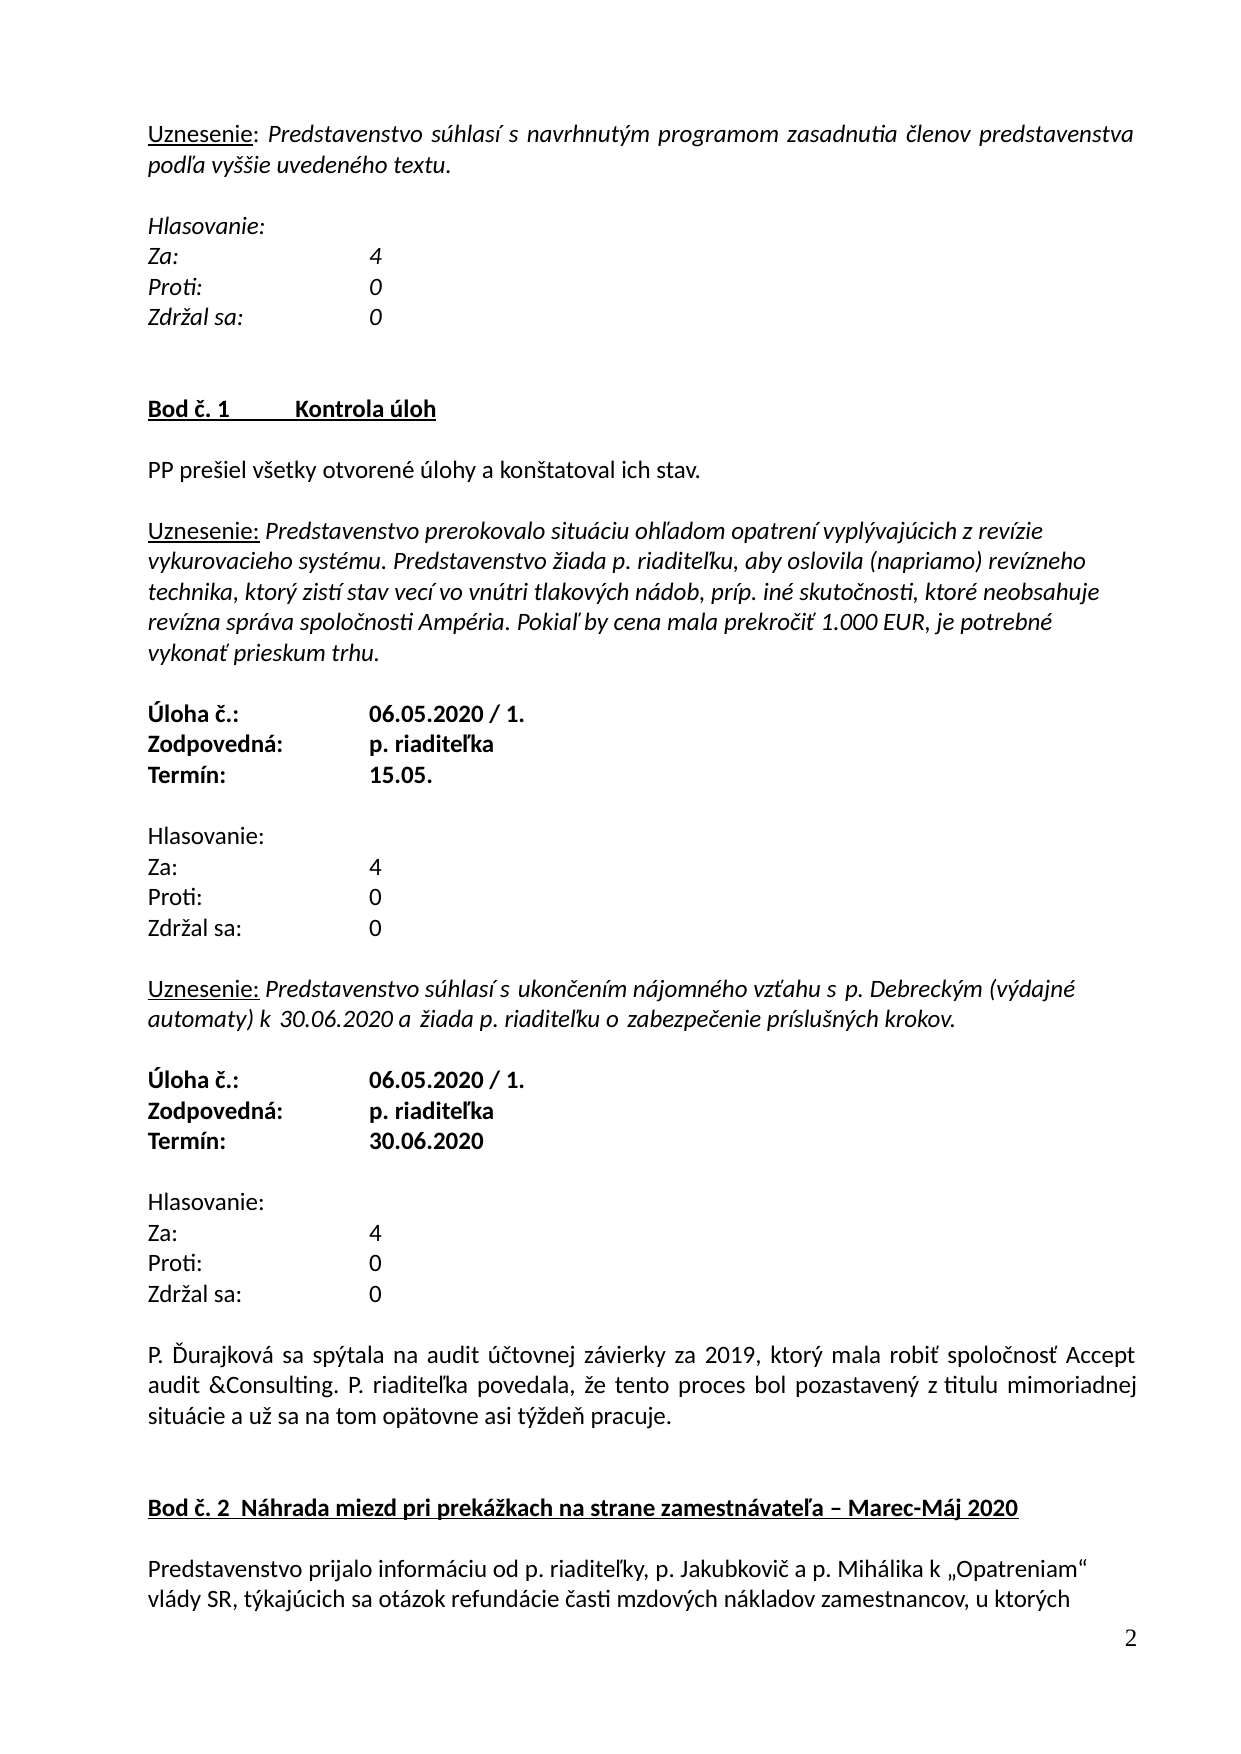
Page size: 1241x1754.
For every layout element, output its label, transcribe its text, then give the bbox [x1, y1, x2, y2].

text Zdržal sa: 0 [148, 301, 1137, 332]
text Zdržal sa: 0 [148, 1278, 1137, 1308]
text Za: 4 [148, 240, 1137, 271]
text Hlasovanie: [148, 820, 1137, 851]
text Uznesenie: Predstavenstvo súhlasí s ukončením nájomného vzťahu s p. Debreckým (výdajné automaty) k 30.06.2020 a žiada p. riaditeľku o zabezpečenie príslušných krokov. [148, 973, 1137, 1034]
text Bod č. 2 Náhrada miezd pri prekážkach na strane zamestnávateľa – Marec-Máj 2020 [148, 1492, 1137, 1522]
text Uznesenie: Predstavenstvo súhlasí s navrhnutým programom zasadnutia členov predstavenstva podľa vyššie uvedeného textu. [148, 118, 1137, 179]
text Proti: 0 [148, 1247, 1137, 1278]
text PP prešiel všetky otvorené úlohy a konštatoval ich stav. [148, 454, 1137, 484]
text Za: 4 [148, 851, 1137, 881]
text Zodpovedná: p. riaditeľka [148, 1095, 1137, 1125]
text Bod č. 1 Kontrola úloh [148, 393, 1137, 423]
text Proti: 0 [148, 271, 1137, 301]
text Termín: 30.06.2020 [148, 1125, 1137, 1156]
text Za: 4 [148, 1217, 1137, 1247]
text Hlasovanie: [148, 210, 1137, 240]
text Proti: 0 [148, 881, 1137, 912]
text P. Ďurajková sa spýtala na audit účtovnej závierky za 2019, ktorý mala robiť spoločnosť Accept audit &Consulting. P. riaditeľka povedala, že tento proces bol pozastavený z titulu mimoriadnej situácie a už sa na tom opätovne asi týždeň pracuje. [148, 1339, 1137, 1431]
text Úloha č.: 06.05.2020 / 1. [148, 698, 1137, 729]
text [148, 1553, 1137, 1614]
text Zodpovedná: p. riaditeľka [148, 729, 1137, 759]
text Uznesenie: Predstavenstvo prerokovalo situáciu ohľadom opatrení vyplývajúcich z revízie vykurovacieho systému. Predstavenstvo žiada p. riaditeľku, aby oslovila (napriamo) revízneho technika, ktorý zistí stav vecí vo vnútri tlakových nádob, príp. iné skutočnosti, ktoré neobsahuje revízna správa spoločnosti Ampéria. Pokiaľ by cena mala prekročiť 1.000 EUR, je potrebné vykonať prieskum trhu. [148, 515, 1137, 668]
text Zdržal sa: 0 [148, 912, 1137, 942]
text Úloha č.: 06.05.2020 / 1. [148, 1064, 1137, 1095]
text Hlasovanie: [148, 1186, 1137, 1217]
text Termín: 15.05. [148, 759, 1137, 790]
